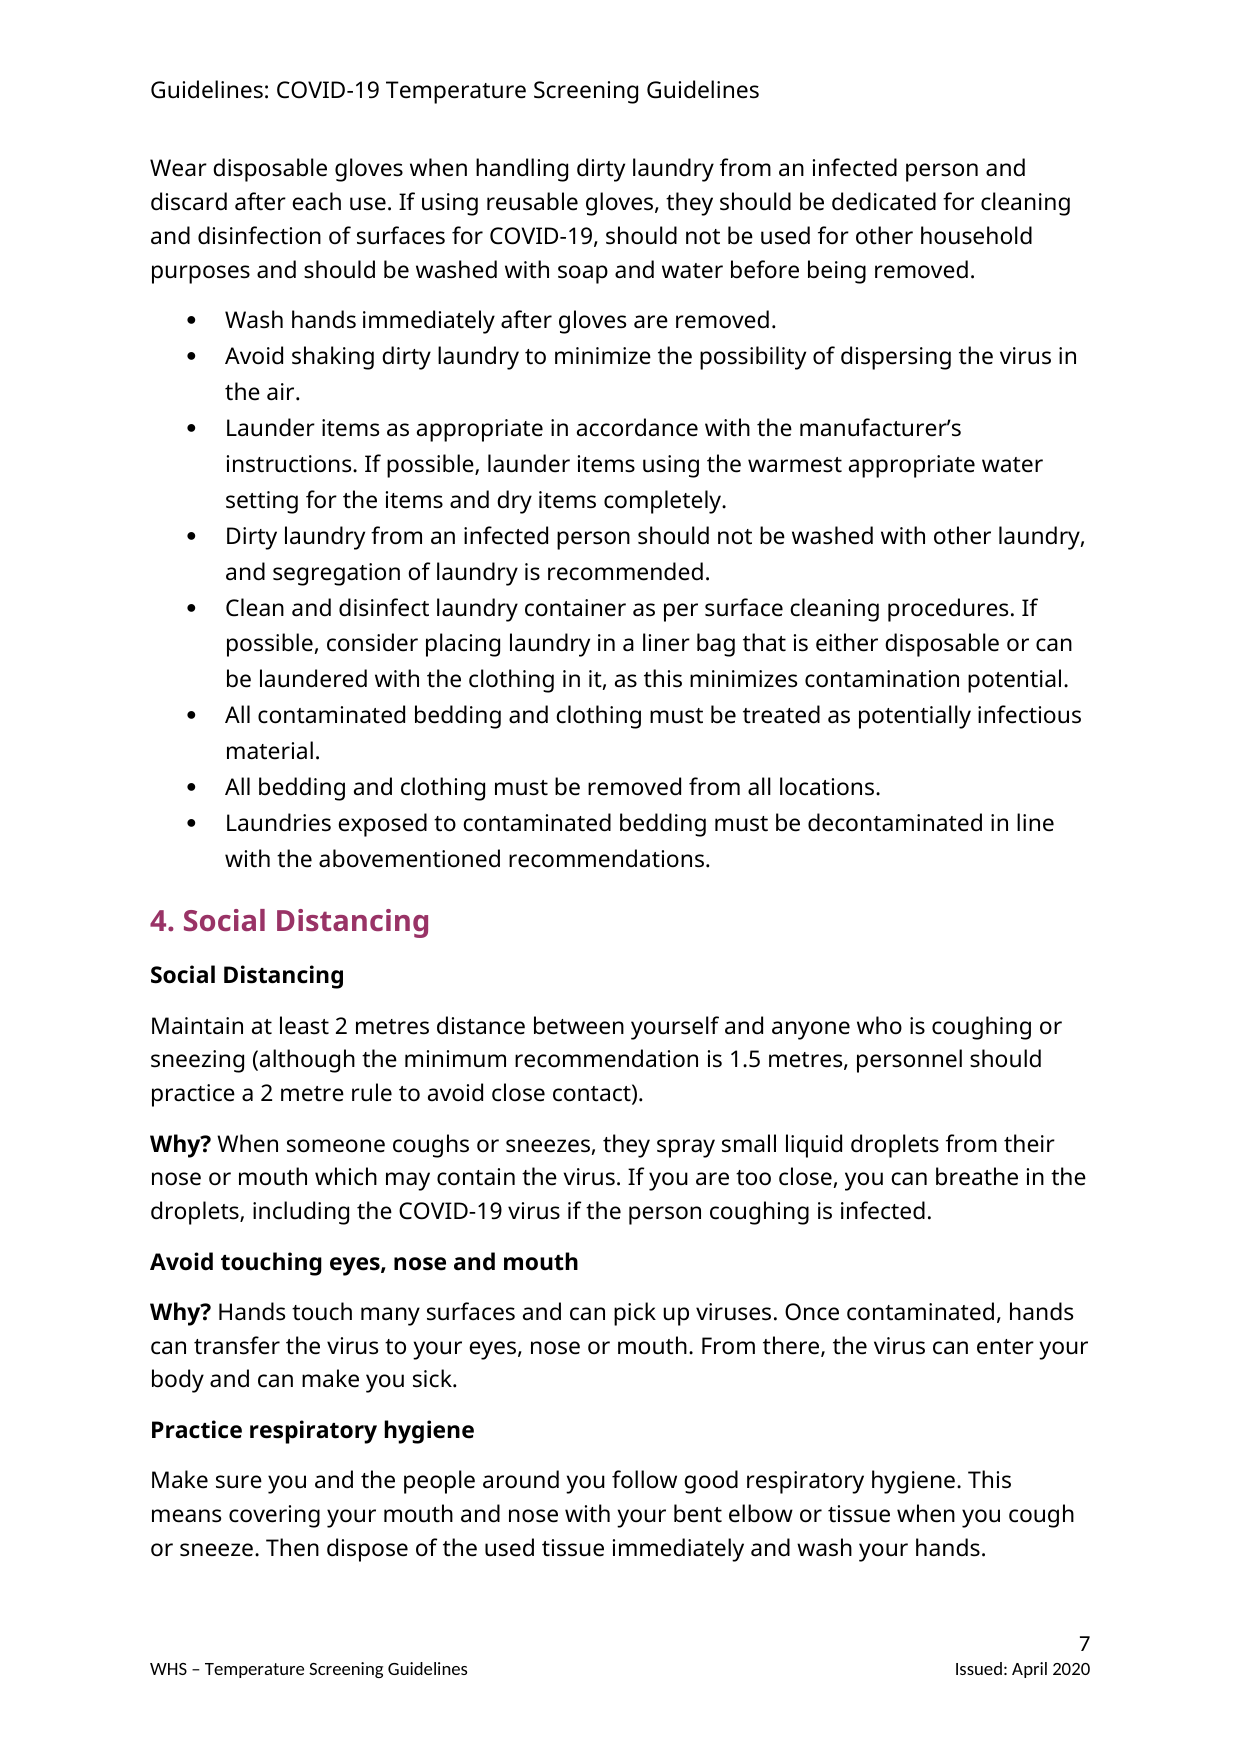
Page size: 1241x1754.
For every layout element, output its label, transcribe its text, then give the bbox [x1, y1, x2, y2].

list Avoid shaking dirty laundry to minimize the possibility of dispersing the virus in the air. [187, 340, 1090, 407]
text Make sure you and the people around you follow good respiratory hygiene. This means covering your mouth and nose with your bent elbow or tissue when you cough or sneeze. Then dispose of the used tissue immediately and wash your hands. [150, 1464, 1090, 1563]
list Wash hands immediately after gloves are removed. [187, 304, 1090, 335]
list All bedding and clothing must be removed from all locations. [187, 771, 1090, 802]
text Why? Hands touch many surfaces and can pick up viruses. Once contaminated, hands can transfer the virus to your eyes, nose or mouth. From there, the virus can enter your body and can make you sick. [150, 1296, 1090, 1395]
text Why? When someone coughs or sneezes, they spray small liquid droplets from their nose or mouth which may contain the virus. If you are too close, you can breathe in the droplets, including the COVID-19 virus if the person coughing is infected. [150, 1128, 1090, 1226]
text Practice respiratory hygiene [150, 1414, 1090, 1445]
list All contaminated bedding and clothing must be treated as potentially infectious material. [187, 699, 1090, 766]
list Launder items as appropriate in accordance with the manufacturer’s instructions. If possible, launder items using the warmest appropriate water setting for the items and dry items completely. [187, 412, 1090, 515]
list Laundries exposed to contaminated bedding must be decontaminated in line with the abovementioned recommendations. [187, 807, 1090, 874]
list Clean and disinfect laundry container as per surface cleaning procedures. If possible, consider placing laundry in a liner bag that is either disposable or can be laundered with the clothing in it, as this minimizes contamination potential. [187, 591, 1090, 694]
text Avoid touching eyes, nose and mouth [150, 1246, 1090, 1277]
text Maintain at least 2 metres distance between yourself and anyone who is coughing or sneezing (although the minimum recommendation is 1.5 metres, personnel should practice a 2 metre rule to avoid close contact). [150, 1010, 1090, 1108]
text Social Distancing [150, 959, 1090, 991]
list Dirty laundry from an infected person should not be washed with other laundry, and segregation of laundry is recommended. [187, 519, 1090, 587]
text Wear disposable gloves when handling dirty laundry from an infected person and discard after each use. If using reusable gloves, they should be dedicated for cleaning and disinfection of surfaces for COVID-19, should not be used for other household purposes and should be washed with soap and water before being removed. [150, 152, 1090, 285]
text 4. Social Distancing [150, 900, 1090, 939]
